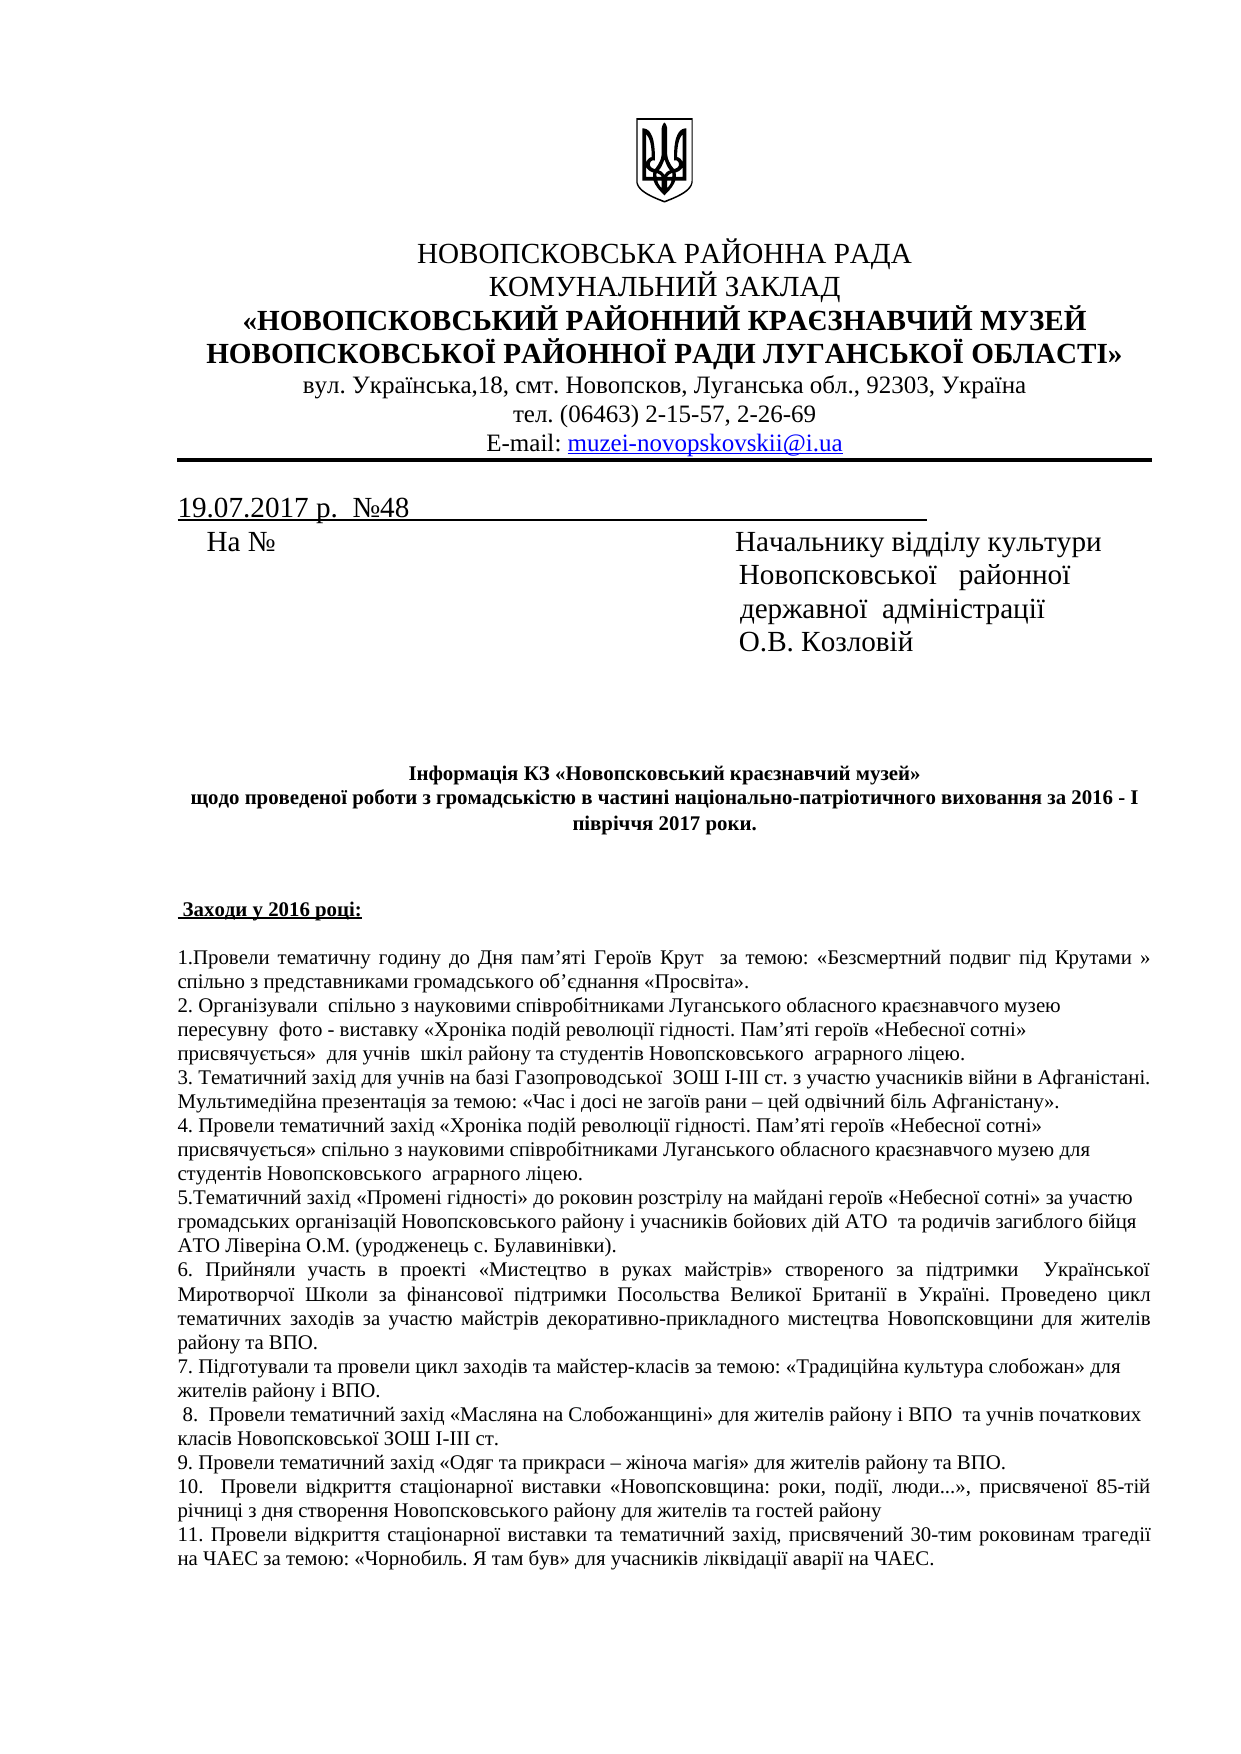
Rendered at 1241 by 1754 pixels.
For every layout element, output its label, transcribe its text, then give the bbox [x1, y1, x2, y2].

text Інформація КЗ «Новопсковський краєзнавчий музей» [177, 761, 1152, 785]
text НОВОПСКОВСЬКА РАЙОННА РАДА [177, 236, 1152, 269]
text На № Начальнику відділу культури [177, 524, 1152, 557]
text 10. Провели відкриття стаціонарної виставки «Новопсковщина: роки, події, люди...», присвяченої 85-тій річниці з дня створення Новопсковського району для жителів та гостей району [177, 1474, 1152, 1522]
text E-mail: muzei-novopskovskii@i.ua [177, 428, 1152, 458]
text КОМУНАЛЬНИЙ ЗАКЛАД [177, 269, 1152, 303]
text 2. Організували спільно з науковими співробітниками Луганського обласного краєзнавчого музею пересувну фото - виставку «Хроніка подій революції гідності. Пам’яті героїв «Небесної сотні» присвячується» для учнів шкіл району та студентів Новопсковського аграрного ліцею. [177, 993, 1152, 1065]
text 1.Провели тематичну годину до Дня пам’яті Героїв Крут за темою: «Безсмертний подвиг під Крутами » спільно з представниками громадського об’єднання «Просвіта». [177, 944, 1152, 993]
text Новопсковської районної [177, 557, 1152, 591]
text 7. Підготували та провели цикл заходів та майстер-класів за темою: «Традиційна культура слобожан» для жителів району і ВПО. [177, 1354, 1152, 1402]
text вул. Українська,18, смт. Новопсков, Луганська обл., 92303, Україна [177, 370, 1152, 399]
text 9. Провели тематичний захід «Одяг та прикраси – жіноча магія» для жителів району та ВПО. [177, 1450, 1152, 1474]
text 11. Провели відкриття стаціонарної виставки та тематичний захід, присвячений 30-тим роковинам трагедії на ЧАЕС за темою: «Чорнобиль. Я там був» для учасників ліквідації аварії на ЧАЕС. [177, 1522, 1152, 1570]
text 8. Провели тематичний захід «Масляна на Слобожанщині» для жителів району і ВПО та учнів початкових класів Новопсковської ЗОШ І-ІІІ ст. [177, 1402, 1152, 1450]
text Заходи у 2016 році: [177, 896, 1152, 921]
text державної адміністрації [177, 591, 1152, 624]
text «НОВОПСКОВСЬКИЙ РАЙОННИЙ КРАЄЗНАВЧИЙ МУЗЕЙ НОВОПСКОВСЬКОЇ РАЙОННОЇ РАДИ ЛУГАНСЬКОЇ ОБЛАСТІ» [177, 303, 1152, 370]
text 19.07.2017 р. №48 [177, 490, 1152, 524]
text 3. Тематичний захід для учнів на базі Газопроводської ЗОШ І-ІІІ ст. з участю учасників війни в Афганістані. Мультимедійна презентація за темою: «Час і досі не загоїв рани – цей одвічний біль Афганістану». [177, 1065, 1152, 1113]
text 6. Прийняли участь в проекті «Мистецтво в руках майстрів» створеного за підтримки Української Миротворчої Школи за фінансової підтримки Посольства Великої Британії в Україні. Проведено цикл тематичних заходів за участю майстрів декоративно-прикладного мистецтва Новопсковщини для жителів району та ВПО. [177, 1257, 1152, 1354]
text 4. Провели тематичний захід «Хроніка подій революції гідності. Пам’яті героїв «Небесної сотні» присвячується» спільно з науковими співробітниками Луганського обласного краєзнавчого музею для студентів Новопсковського аграрного ліцею. [177, 1113, 1152, 1185]
text 5.Тематичний захід «Промені гідності» до роковин розстрілу на майдані героїв «Небесної сотні» за участю громадських організацій Новопсковського району і учасників бойових дій АТО та родичів загиблого бійця АТО Ліверіна О.М. (уродженець с. Булавинівки). [177, 1185, 1152, 1257]
text щодо проведеної роботи з громадськістю в частині національно-патріотичного виховання за 2016 - І півріччя 2017 роки. [177, 785, 1152, 835]
text тел. (06463) 2-15-57, 2-26-69 [177, 399, 1152, 428]
text О.В. Козловій [177, 624, 1152, 658]
